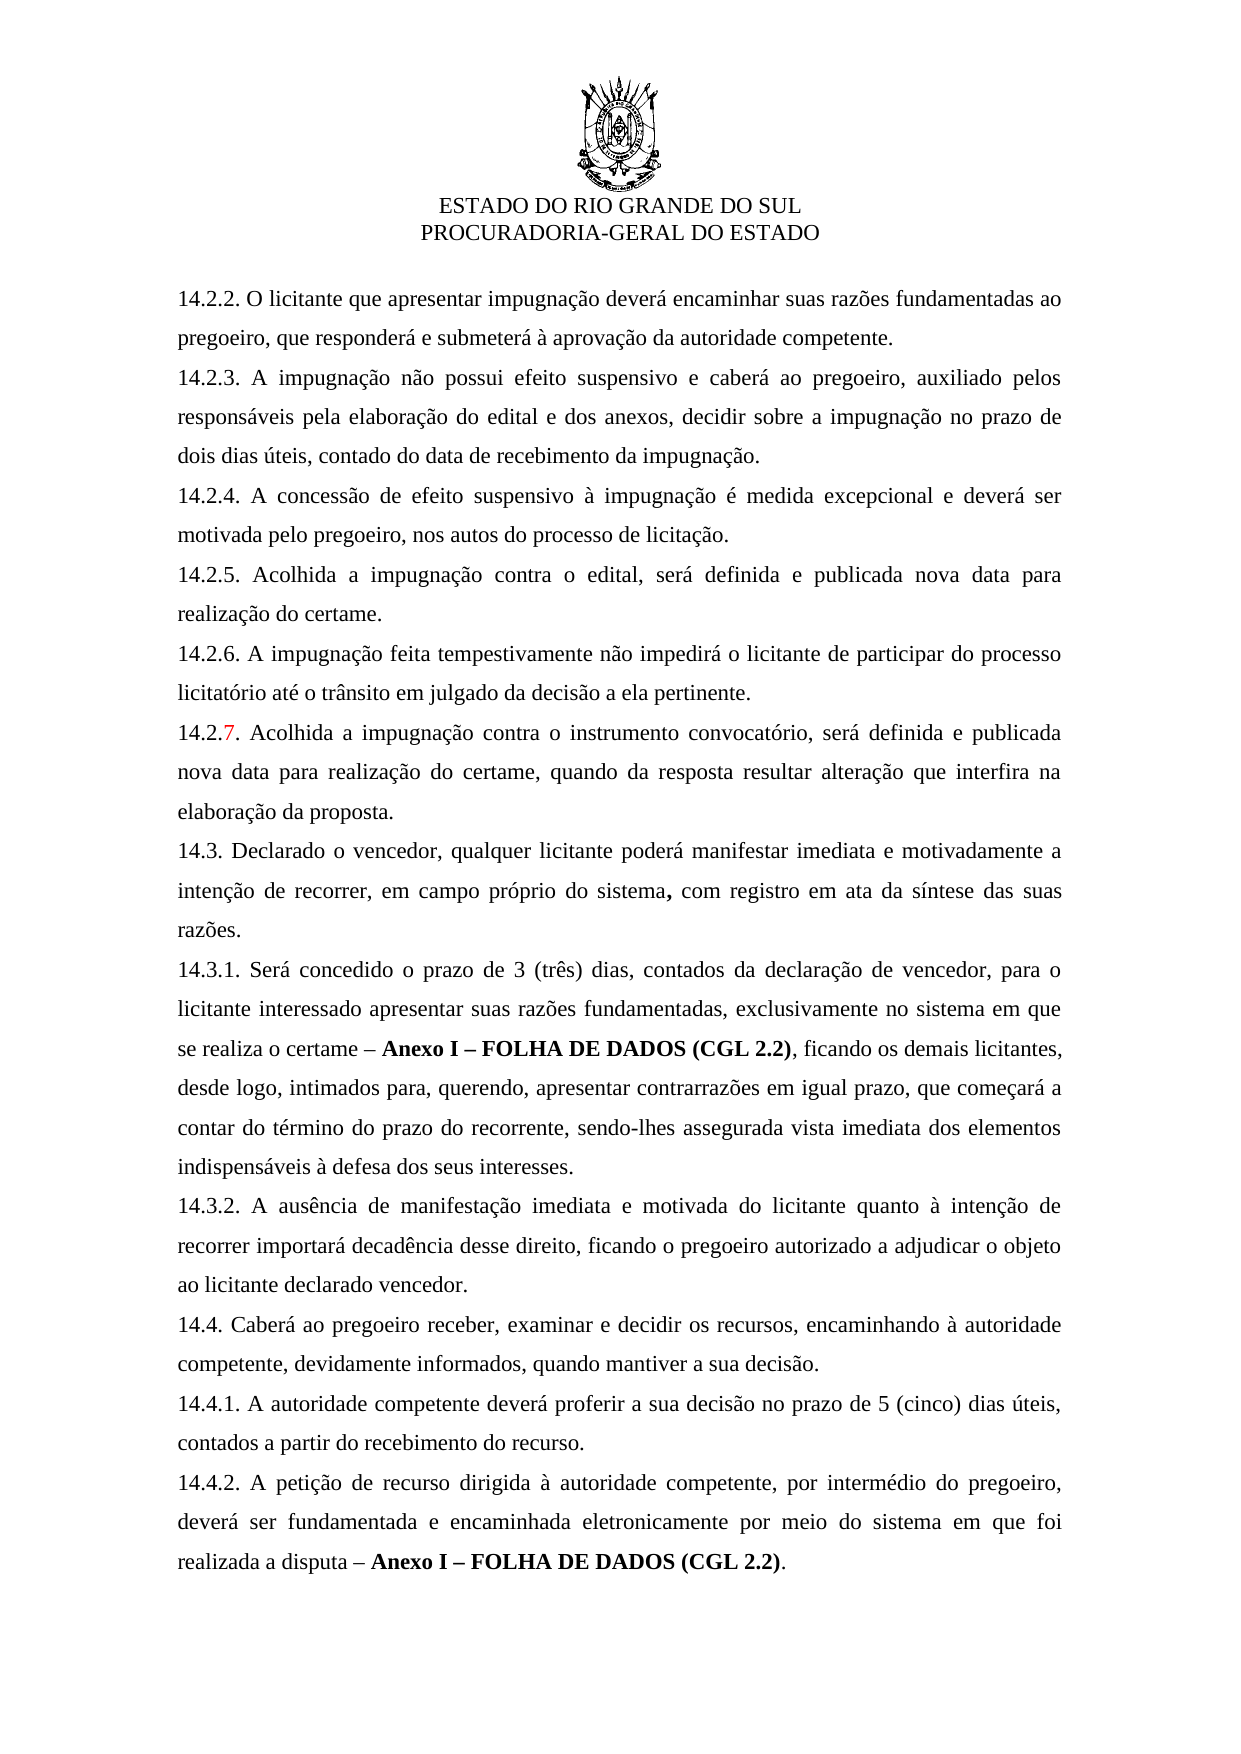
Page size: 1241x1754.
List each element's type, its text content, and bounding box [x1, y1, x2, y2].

text 14.2.3. A impugnação não possui efeito suspensivo e caberá ao pregoeiro, auxiliado pelos responsáveis pela elaboração do edital e dos anexos, decidir sobre a impugnação no prazo de dois dias úteis, contado do data de recebimento da impugnação. [177, 363, 1063, 469]
text 14.4.1. A autoridade competente deverá proferir a sua decisão no prazo de 5 (cinco) dias úteis, contados a partir do recebimento do recurso. [177, 1390, 1063, 1456]
text 14.3. Declarado o vencedor, qualquer licitante poderá manifestar imediata e motivadamente a intenção de recorrer, em campo próprio do sistema, com registro em ata da síntese das suas razões. [177, 837, 1063, 943]
text 14.2.5. Acolhida a impugnação contra o edital, será definida e publicada nova data para realização do certame. [177, 561, 1063, 627]
text 14.2.7. Acolhida a impugnação contra o instrumento convocatório, será definida e publicada nova data para realização do certame, quando da resposta resultar alteração que interfira na elaboração da proposta. [177, 719, 1063, 824]
text 14.3.1. Será concedido o prazo de 3 (três) dias, contados da declaração de vencedor, para o licitante interessado apresentar suas razões fundamentadas, exclusivamente no sistema em que se realiza o certame – Anexo I – FOLHA DE DADOS (CGL 2.2), ficando os demais licitantes, desde logo, intimados para, querendo, apresentar contrarrazões em igual prazo, que começará a contar do término do prazo do recorrente, sendo-lhes assegurada vista imediata dos elementos indispensáveis à defesa dos seus interesses. [177, 956, 1063, 1179]
text 14.2.2. O licitante que apresentar impugnação deverá encaminhar suas razões fundamentadas ao pregoeiro, que responderá e submeterá à aprovação da autoridade competente. [177, 284, 1063, 350]
text 14.4.2. A petição de recurso dirigida à autoridade competente, por intermédio do pregoeiro, deverá ser fundamentada e encaminhada eletronicamente por meio do sistema em que foi realizada a disputa – Anexo I – FOLHA DE DADOS (CGL 2.2). [177, 1469, 1063, 1574]
text 14.3.2. A ausência de manifestação imediata e motivada do licitante quanto à intenção de recorrer importará decadência desse direito, ficando o pregoeiro autorizado a adjudicar o objeto ao licitante declarado vencedor. [177, 1193, 1063, 1298]
picture [576, 73, 664, 193]
text 14.2.6. A impugnação feita tempestivamente não impedirá o licitante de participar do processo licitatório até o trânsito em julgado da decisão a ela pertinente. [177, 640, 1063, 706]
text 14.2.4. A concessão de efeito suspensivo à impugnação é medida excepcional e deverá ser motivada pelo pregoeiro, nos autos do processo de licitação. [177, 482, 1063, 548]
text 14.4. Caberá ao pregoeiro receber, examinar e decidir os recursos, encaminhando à autoridade competente, devidamente informados, quando mantiver a sua decisão. [177, 1311, 1063, 1377]
